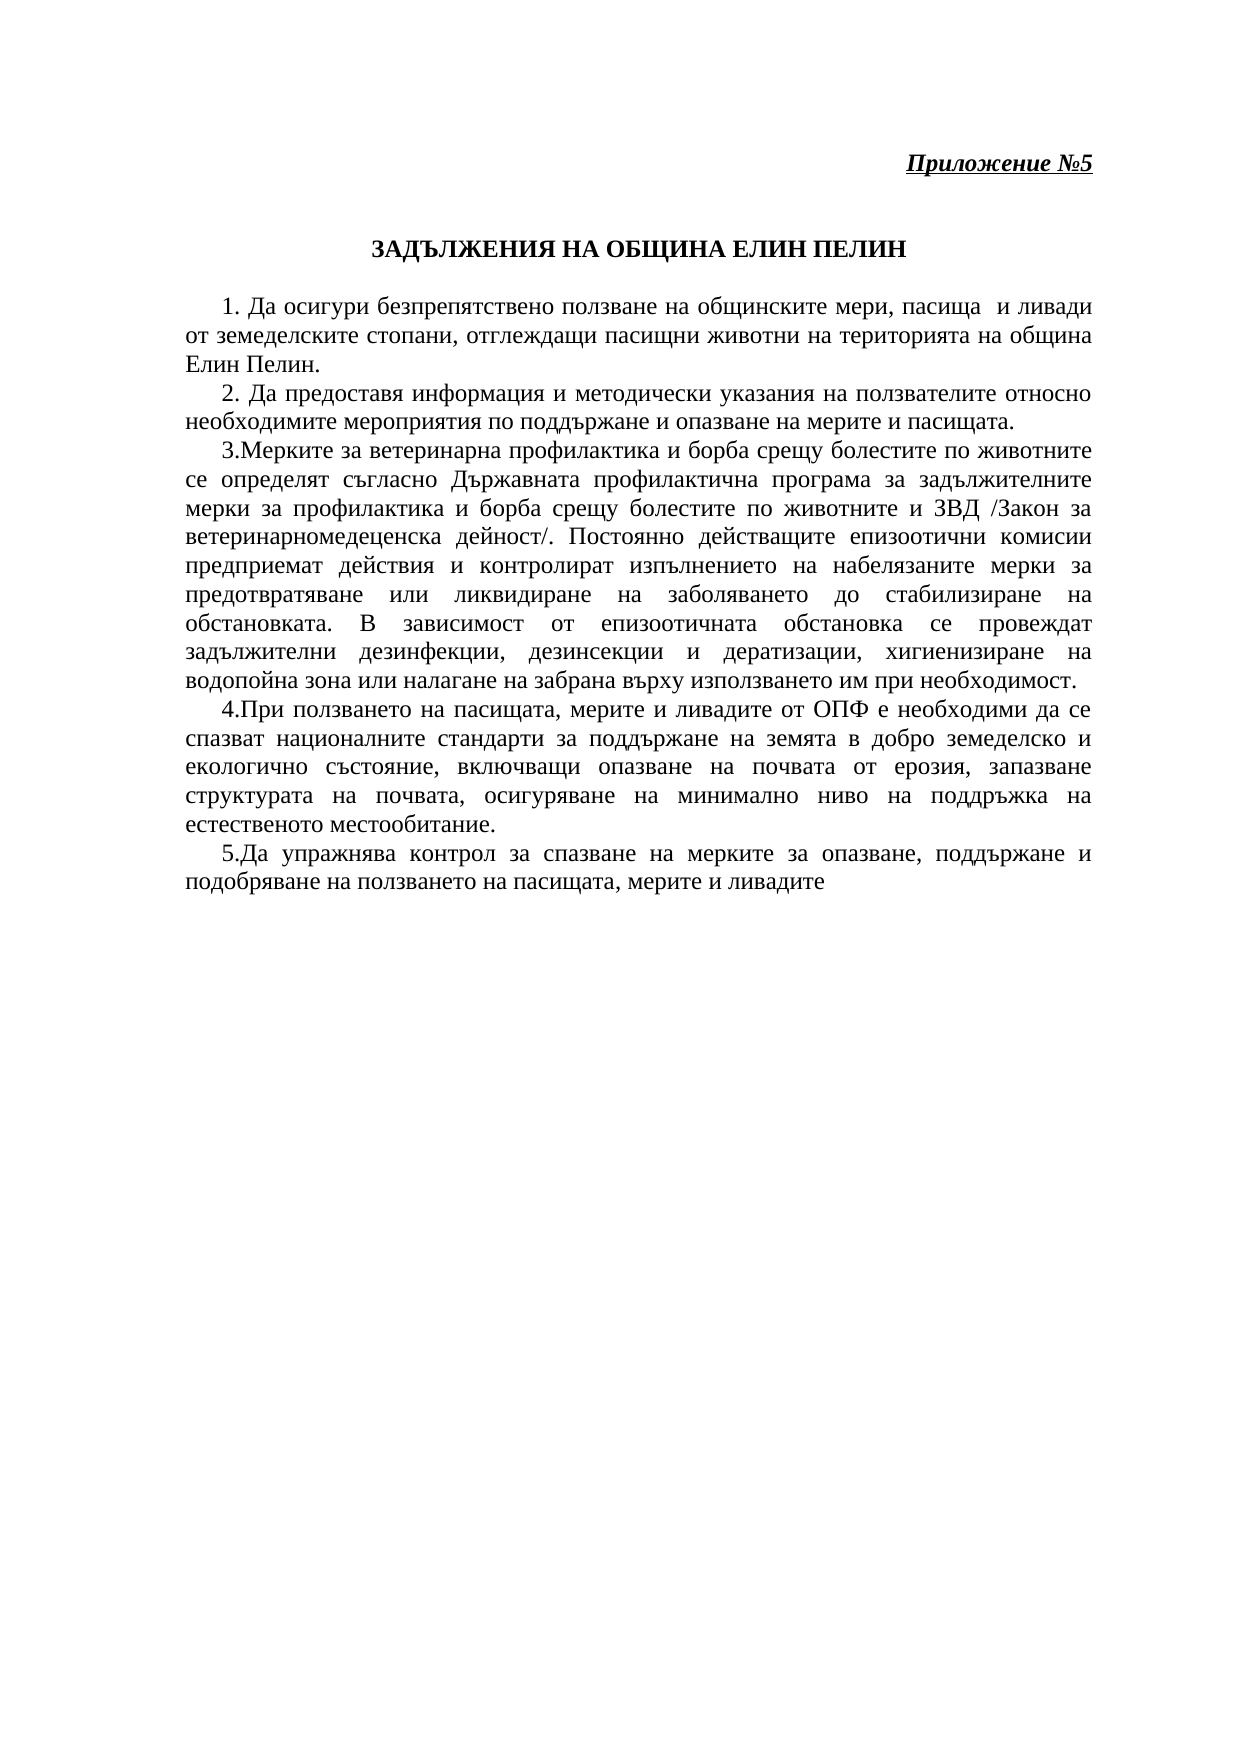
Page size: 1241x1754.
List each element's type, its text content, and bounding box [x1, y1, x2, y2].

text 1. Да осигури безпрепятствено ползване на общинските мери, пасища и ливади от земеделските стопани, отглеждащи пасищни животни на територията на община Елин Пелин. [185, 291, 1093, 378]
text Приложение №5 [185, 148, 1093, 176]
text 4.При ползването на пасищата, мерите и ливадите от ОПФ е необходими да се спазват националните стандарти за поддържане на земята в добро земеделско и екологично състояние, включващи опазване на почвата от ерозия, запазване структурата на почвата, осигуряване на минимално ниво на поддръжка на естественото местообитание. [185, 694, 1093, 838]
text 2. Да предоставя информация и методически указания на ползвателите относно необходимите мероприятия по поддържане и опазване на мерите и пасищата. [185, 378, 1093, 435]
text 5.Да упражнява контрол за спазване на мерките за опазване, поддържане и подобряване на ползването на пасищата, мерите и ливадите [185, 838, 1093, 895]
text ЗАДЪЛЖЕНИЯ НА ОБЩИНА ЕЛИН ПЕЛИН [185, 234, 1093, 263]
text 3.Мерките за ветеринарна профилактика и борба срещу болестите по животните се определят съгласно Държавната профилактична програма за задължителните мерки за профилактика и борба срещу болестите по животните и ЗВД /Закон за ветеринарномедеценска дейност/. Постоянно действащите епизоотични комисии предприемат действия и контролират изпълнението на набелязаните мерки за предотвратяване или ликвидиране на заболяването до стабилизиране на обстановката. В зависимост от епизоотичната обстановка се провеждат задължителни дезинфекции, дезинсекции и дератизации, хигиенизиране на водопойна зона или налагане на забрана върху използването им при необходимост. [185, 435, 1093, 694]
